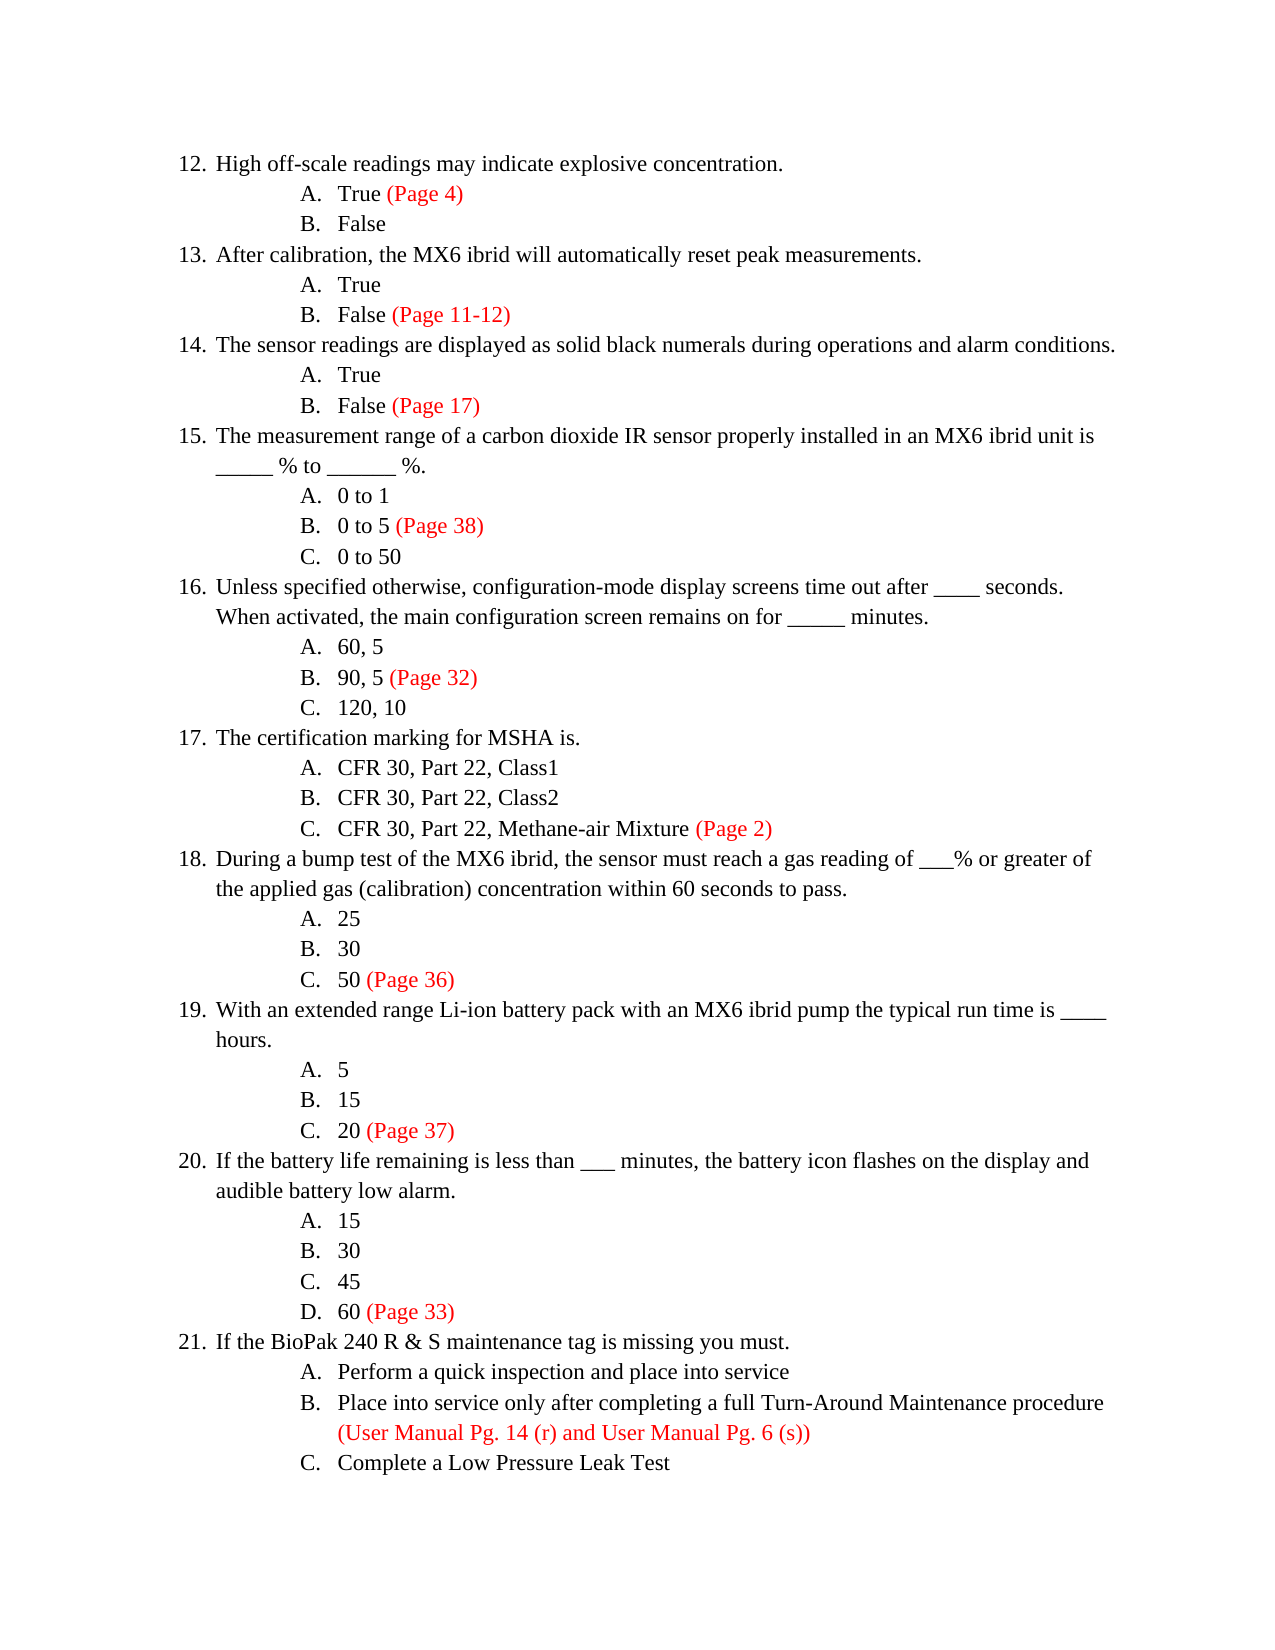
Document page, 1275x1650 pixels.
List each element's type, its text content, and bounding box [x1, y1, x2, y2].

list 90, 5 (Page 32) [300, 663, 1125, 690]
list 60 (Page 33) [300, 1298, 1125, 1324]
list Place into service only after completing a full Turn-Around Maintenance procedure (User Manual Pg. 14 (r) and User Manual Pg. 6 (s)) [300, 1388, 1125, 1445]
list True (Page 4) [300, 180, 1125, 207]
list High off-scale readings may indicate explosive concentration. [178, 150, 1125, 176]
list 30 [300, 935, 1125, 962]
list CFR 30, Part 22, Class2 [300, 784, 1125, 811]
list 50 (Page 36) [300, 966, 1125, 992]
list 60, 5 [300, 633, 1125, 660]
list If the BioPak 240 R & S maintenance tag is missing you must. [178, 1328, 1125, 1354]
list False (Page 17) [300, 392, 1125, 418]
list The measurement range of a carbon dioxide IR sensor properly installed in an MX6 ibrid unit is _____ % to ______ %. [178, 422, 1125, 478]
list During a bump test of the MX6 ibrid, the sensor must reach a gas reading of ___% or greater of the applied gas (calibration) concentration within 60 seconds to pass. [178, 845, 1125, 901]
list 0 to 1 [300, 482, 1125, 509]
list Perform a quick inspection and place into service [300, 1358, 1125, 1385]
list The certification marking for MSHA is. [178, 724, 1125, 750]
list 5 [300, 1056, 1125, 1083]
list False [300, 210, 1125, 237]
list CFR 30, Part 22, Methane-air Mixture (Page 2) [300, 814, 1125, 841]
list Unless specified otherwise, configuration-mode display screens time out after ____ seconds. When activated, the main configuration screen remains on for _____ minutes. [178, 573, 1125, 629]
list 30 [300, 1237, 1125, 1264]
list 20 (Page 37) [300, 1117, 1125, 1143]
list 15 [300, 1086, 1125, 1113]
list 25 [300, 905, 1125, 932]
list True [300, 271, 1125, 297]
list With an extended range Li-ion battery pack with an MX6 ibrid pump the typical run time is ____ hours. [178, 996, 1125, 1052]
list The sensor readings are displayed as solid black numerals during operations and alarm conditions. [178, 331, 1125, 358]
list 45 [300, 1268, 1125, 1294]
list 0 to 50 [300, 543, 1125, 569]
list 0 to 5 (Page 38) [300, 512, 1125, 539]
list 15 [300, 1207, 1125, 1234]
list 120, 10 [300, 694, 1125, 720]
list False (Page 11-12) [300, 301, 1125, 327]
list True [300, 361, 1125, 388]
list CFR 30, Part 22, Class1 [300, 754, 1125, 781]
list If the battery life remaining is less than ___ minutes, the battery icon flashes on the display and audible battery low alarm. [178, 1147, 1125, 1203]
list After calibration, the MX6 ibrid will automatically reset peak measurements. [178, 241, 1125, 267]
list Complete a Low Pressure Leak Test [300, 1449, 1125, 1475]
